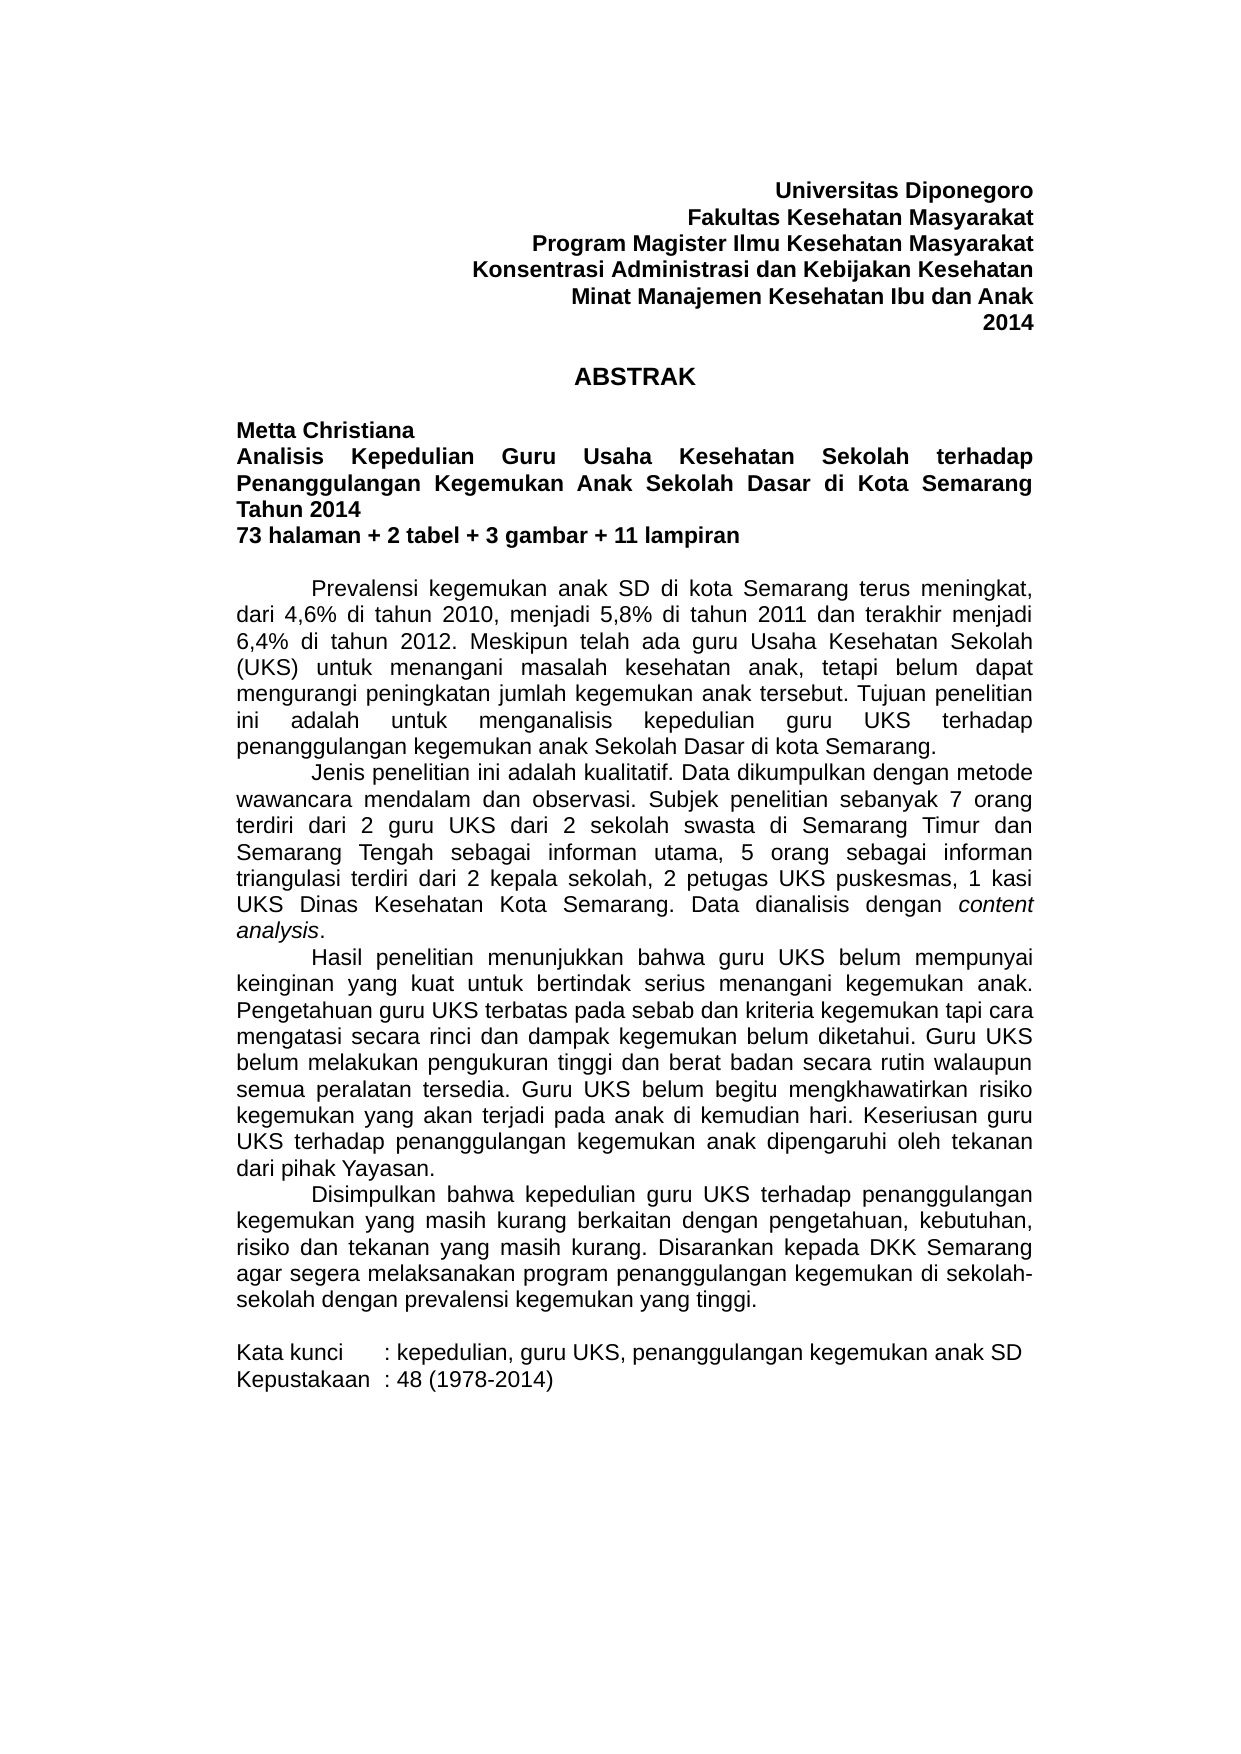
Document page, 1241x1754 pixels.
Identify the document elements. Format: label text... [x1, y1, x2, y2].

text Kata kunci : kepedulian, guru UKS, penanggulangan kegemukan anak SD [236, 1339, 1033, 1366]
text Kepustakaan : 48 (1978-2014) [236, 1366, 1033, 1392]
text Jenis penelitian ini adalah kualitatif. Data dikumpulkan dengan metode wawancara mendalam dan observasi. Subjek penelitian sebanyak 7 orang terdiri dari 2 guru UKS dari 2 sekolah swasta di Semarang Timur dan Semarang Tengah sebagai informan utama, 5 orang sebagai informan triangulasi terdiri dari 2 kepala sekolah, 2 petugas UKS puskesmas, 1 kasi UKS Dinas Kesehatan Kota Semarang. Data dianalisis dengan content analysis. [236, 759, 1033, 944]
text Analisis Kepedulian Guru Usaha Kesehatan Sekolah terhadap Penanggulangan Kegemukan Anak Sekolah Dasar di Kota Semarang Tahun 2014 [236, 443, 1033, 522]
text Metta Christiana [236, 417, 1033, 443]
text Prevalensi kegemukan anak SD di kota Semarang terus meningkat, dari 4,6% di tahun 2010, menjadi 5,8% di tahun 2011 dan terakhir menjadi 6,4% di tahun 2012. Meskipun telah ada guru Usaha Kesehatan Sekolah (UKS) untuk menangani masalah kesehatan anak, tetapi belum dapat mengurangi peningkatan jumlah kegemukan anak tersebut. Tujuan penelitian ini adalah untuk menganalisis kepedulian guru UKS terhadap penanggulangan kegemukan anak Sekolah Dasar di kota Semarang. [236, 575, 1033, 759]
text Universitas Diponegoro [236, 177, 1033, 203]
text ABSTRAK [236, 362, 1033, 390]
text Konsentrasi Administrasi dan Kebijakan Kesehatan [236, 256, 1033, 283]
text Minat Manajemen Kesehatan Ibu dan Anak [236, 283, 1033, 309]
text Hasil penelitian menunjukkan bahwa guru UKS belum mempunyai keinginan yang kuat untuk bertindak serius menangani kegemukan anak. Pengetahuan guru UKS terbatas pada sebab dan kriteria kegemukan tapi cara mengatasi secara rinci dan dampak kegemukan belum diketahui. Guru UKS belum melakukan pengukuran tinggi dan berat badan secara rutin walaupun semua peralatan tersedia. Guru UKS belum begitu mengkhawatirkan risiko kegemukan yang akan terjadi pada anak di kemudian hari. Keseriusan guru UKS terhadap penanggulangan kegemukan anak dipengaruhi oleh tekanan dari pihak Yayasan. [236, 944, 1033, 1181]
text Disimpulkan bahwa kepedulian guru UKS terhadap penanggulangan kegemukan yang masih kurang berkaitan dengan pengetahuan, kebutuhan, risiko dan tekanan yang masih kurang. Disarankan kepada DKK Semarang agar segera melaksanakan program penanggulangan kegemukan di sekolah-sekolah dengan prevalensi kegemukan yang tinggi. [236, 1181, 1033, 1313]
text 73 halaman + 2 tabel + 3 gambar + 11 lampiran [236, 522, 1033, 548]
text Fakultas Kesehatan Masyarakat [236, 203, 1033, 230]
text 2014 [236, 309, 1033, 335]
text Program Magister Ilmu Kesehatan Masyarakat [236, 230, 1033, 256]
